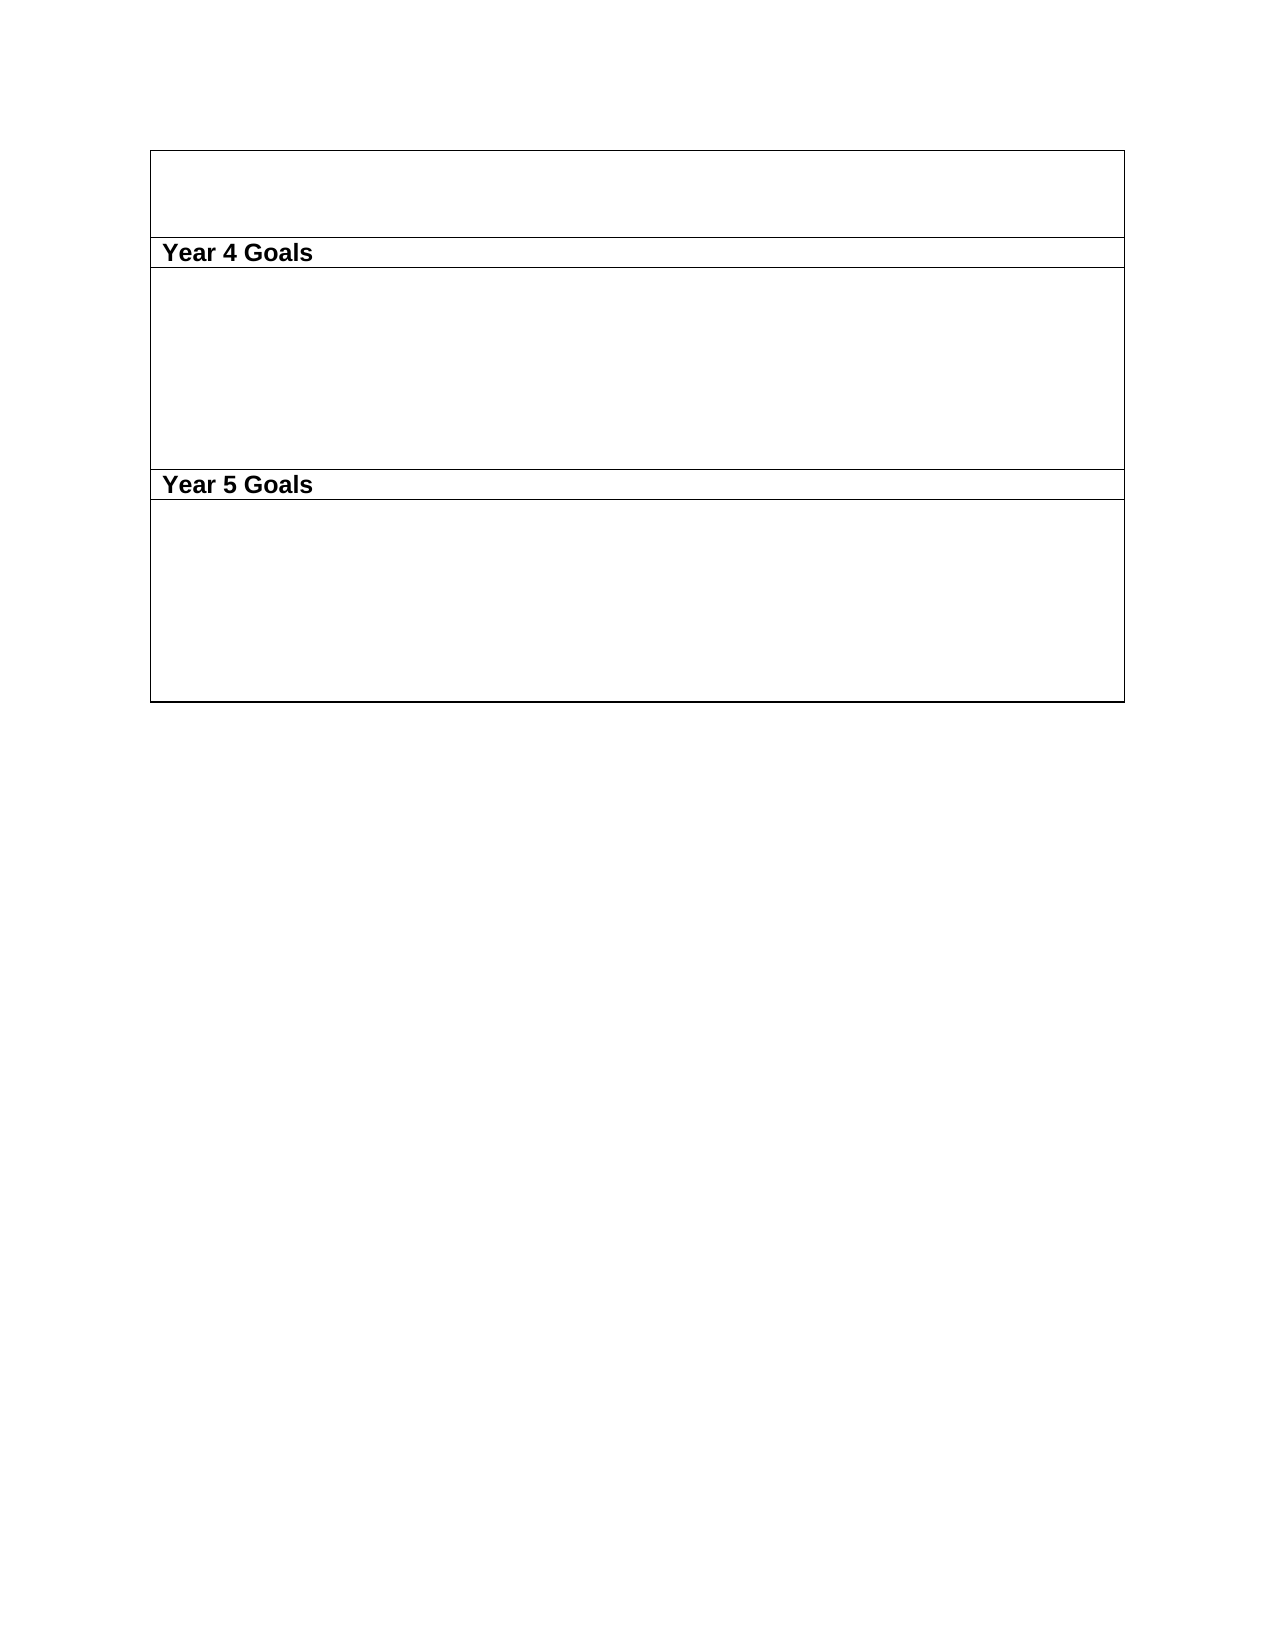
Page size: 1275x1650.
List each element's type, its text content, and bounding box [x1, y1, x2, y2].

table_cell [151, 500, 1124, 701]
table_cell Year 5 Goals [151, 470, 1124, 499]
table_cell [151, 268, 1124, 469]
table_cell Year 4 Goals [151, 238, 1124, 267]
table_cell [151, 151, 1124, 237]
